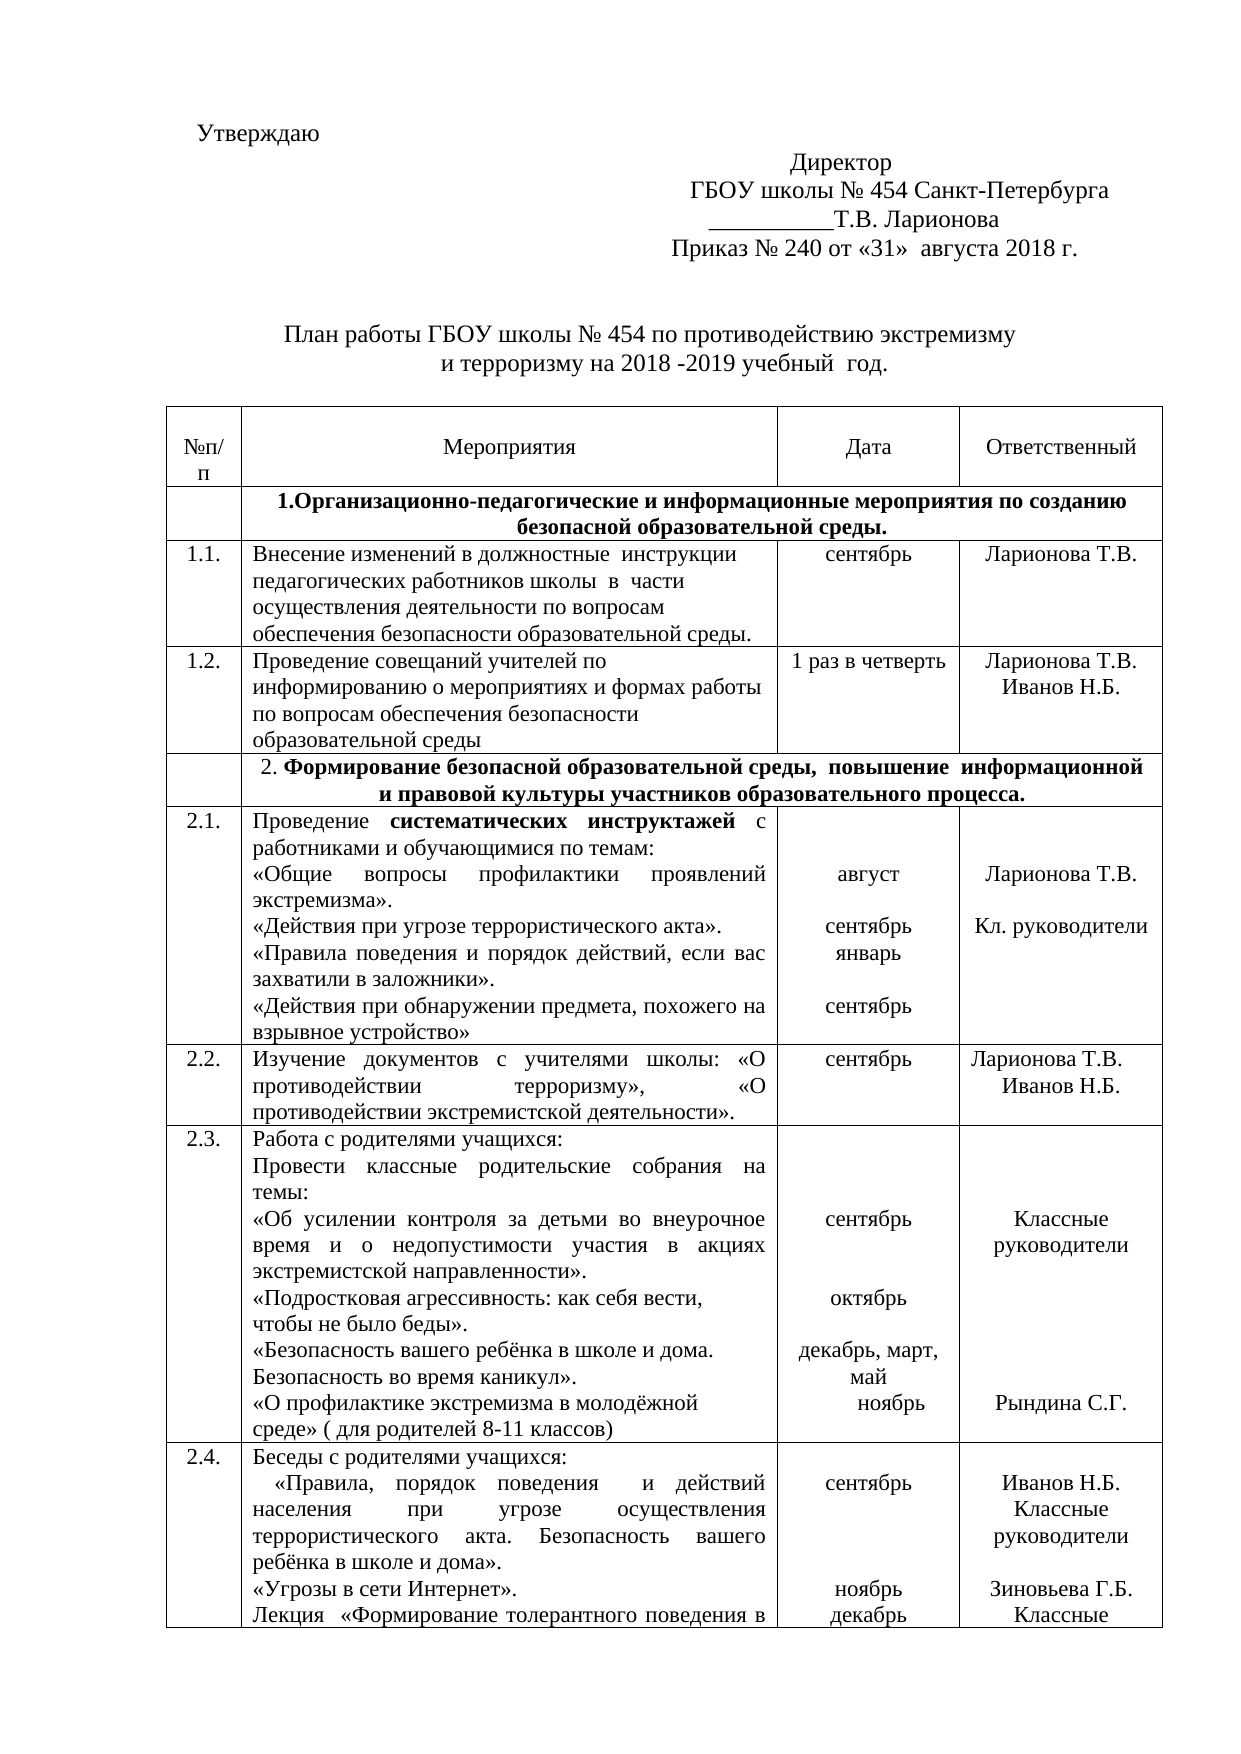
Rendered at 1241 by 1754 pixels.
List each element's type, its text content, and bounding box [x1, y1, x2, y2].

table_cell 2.4. [167, 1443, 241, 1627]
table_cell Ларионова Т.В. Кл. руководители [960, 807, 1162, 1044]
table_cell 2.1. [167, 807, 241, 1044]
table_header Ответственный [960, 407, 1162, 486]
text Утверждаю [177, 118, 1152, 147]
table_cell 1 раз в четверть [778, 647, 959, 752]
table_cell Проведение совещаний учителей по информированию о мероприятиях и формах работы по вопросам обеспечения безопасности образовательной среды [242, 647, 777, 752]
table_cell сентябрь [778, 541, 959, 646]
table_cell Проведение систематических инструктажей с работниками и обучающимися по темам: «Общие вопросы профилактики проявлений экстремизма». «Действия при угрозе террористического акта». «Правила поведения и порядок действий, если вас захватили в заложники». «Действия при обнаружении предмета, похожего на взрывное устройство» [242, 807, 777, 1044]
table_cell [778, 1443, 959, 1627]
table_cell Работа с родителями учащихся: Провести классные родительские собрания на темы: «Об усилении контроля за детьми во внеурочное время и о недопустимости участия в акциях экстремистской направленности». «Подростковая агрессивность: как себя вести, чтобы не было беды». «Безопасность вашего ребёнка в школе и дома. Безопасность во время каникул». «О профилактике экстремизма в молодёжной среде» ( для родителей 8-11 классов) [242, 1126, 777, 1442]
table_cell сентябрь [778, 1045, 959, 1124]
table_cell Внесение изменений в должностные инструкции педагогических работников школы в части осуществления деятельности по вопросам обеспечения безопасности образовательной среды. [242, 541, 777, 646]
table_cell 1.2. [167, 647, 241, 752]
table_cell 1.Организационно-педагогические и информационные мероприятия по созданию безопасной образовательной среды. [242, 487, 1162, 539]
table_cell [167, 487, 241, 539]
table_header Дата [778, 407, 959, 486]
table_cell 2.2. [167, 1045, 241, 1124]
table_cell Ларионова Т.В. Иванов Н.Б. [960, 647, 1162, 752]
table_header Мероприятия [242, 407, 777, 486]
text ГБОУ школы № 454 Санкт-Петербурга [177, 176, 1152, 204]
table_cell Ларионова Т.В. Иванов Н.Б. [960, 1045, 1162, 1124]
text План работы ГБОУ школы № 454 по противодействию экстремизму [177, 319, 1152, 348]
table_cell [167, 754, 241, 806]
table_cell 2. Формирование безопасной образовательной среды, повышение информационной и правовой культуры участников образовательного процесса. [242, 754, 1162, 806]
table_cell Ларионова Т.В. [960, 541, 1162, 646]
table_cell 1.1. [167, 541, 241, 646]
table_cell август сентябрь январь сентябрь [778, 807, 959, 1044]
table_cell Изучение документов с учителями школы: «О противодействии терроризму», «О противодействии экстремистской деятельности». [242, 1045, 777, 1124]
text и терроризму на 2018 -2019 учебный год. [177, 348, 1152, 377]
table_header №п/п [167, 407, 241, 486]
text Директор [177, 147, 1152, 176]
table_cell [960, 1443, 1162, 1627]
text Приказ № 240 от «31» августа 2018 г. [177, 233, 1152, 262]
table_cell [242, 1443, 777, 1627]
table_cell Классные руководители Рындина С.Г. [960, 1126, 1162, 1442]
text __________Т.В. Ларионова [177, 204, 1152, 233]
table_cell 2.3. [167, 1126, 241, 1442]
table_cell сентябрь октябрь декабрь, март, май ноябрь [778, 1126, 959, 1442]
